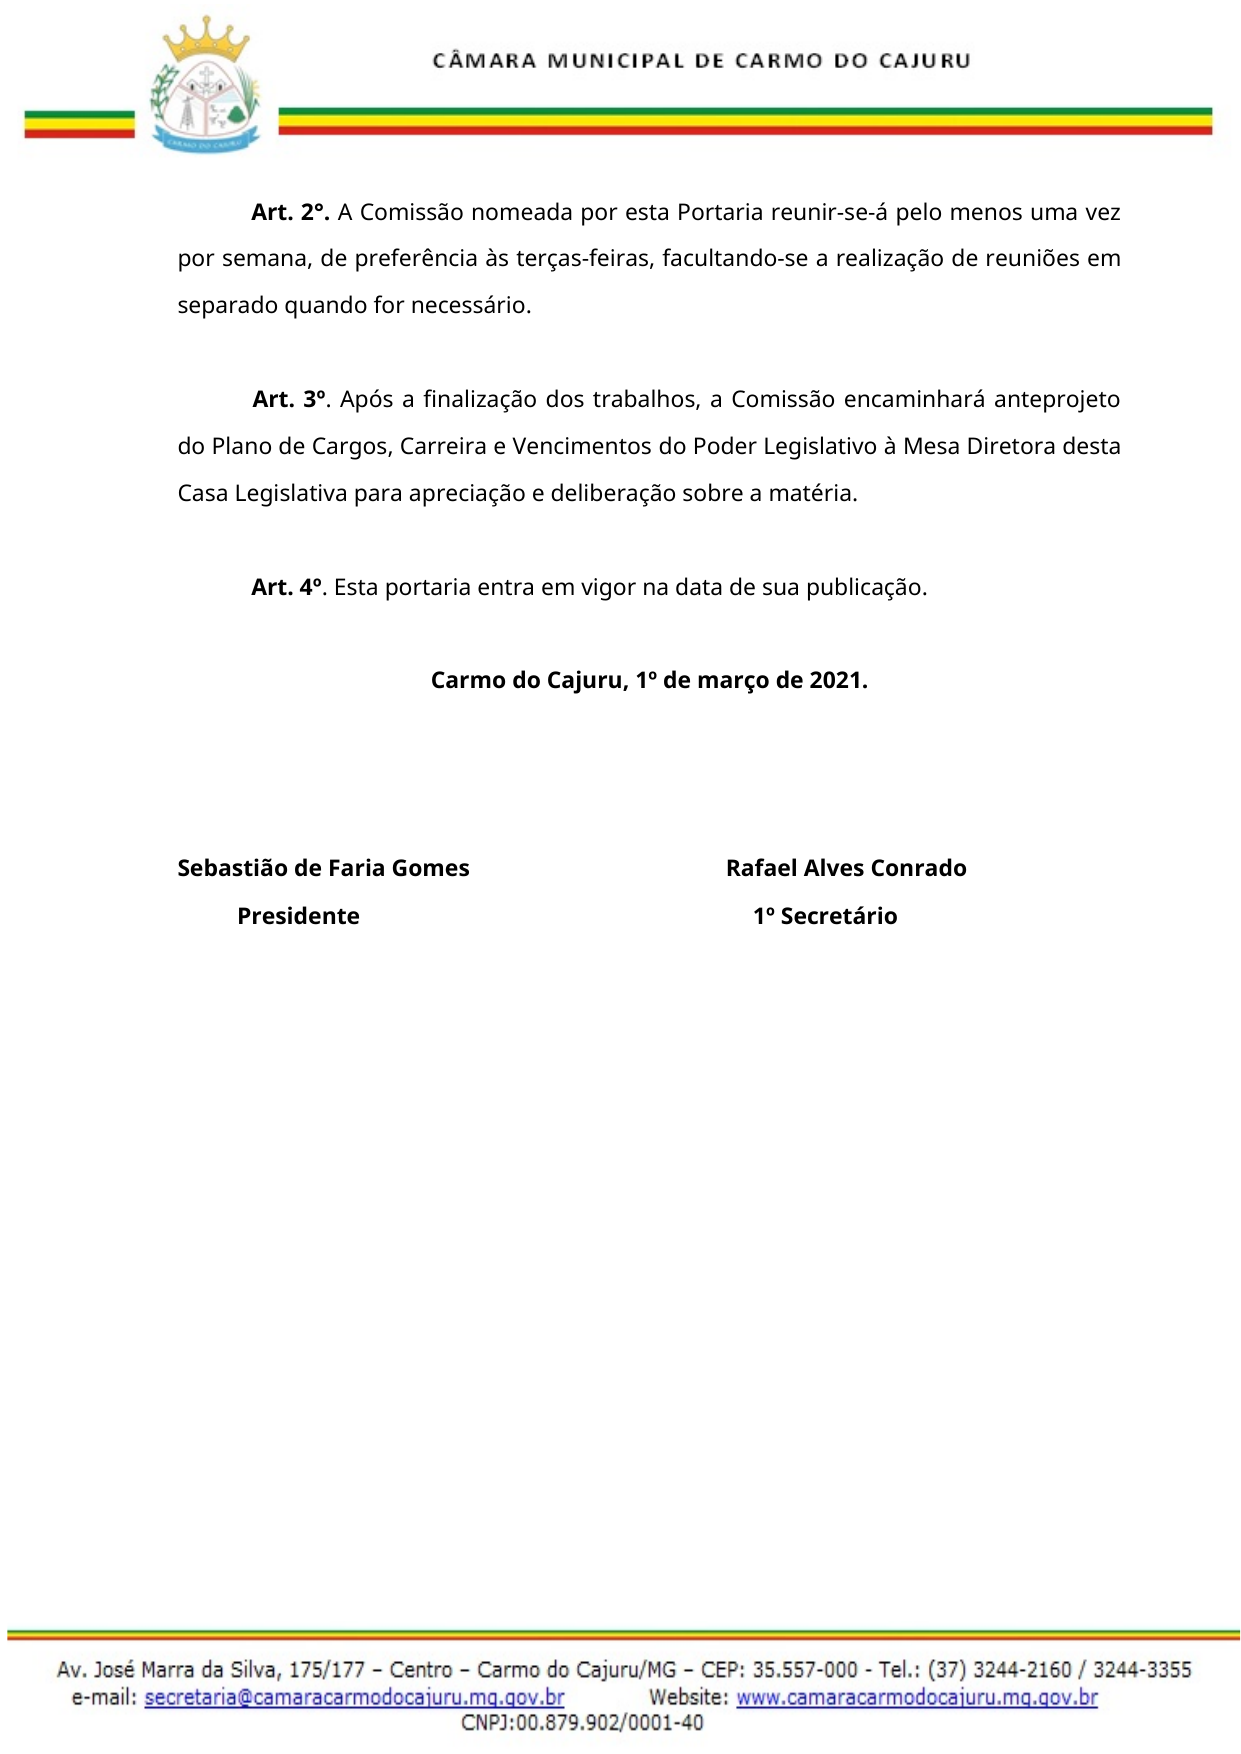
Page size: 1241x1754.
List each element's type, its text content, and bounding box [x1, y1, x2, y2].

text Art. 4º. Esta portaria entra em vigor na data de sua publicação. [177, 570, 1122, 602]
text Presidente 1º Secretário [177, 900, 1122, 931]
picture [17, 4, 1232, 180]
text Art. 2°. A Comissão nomeada por esta Portaria reunir-se-á pelo menos uma vez por semana, de preferência às terças-feiras, facultando-se a realização de reuniões em separado quando for necessário. [177, 148, 1122, 320]
text Carmo do Cajuru, 1º de março de 2021. [177, 664, 1122, 695]
text Art. 3º. Após a finalização dos trabalhos, a Comissão encaminhará anteprojeto do Plano de Cargos, Carreira e Vencimentos do Poder Legislativo à Mesa Diretora desta Casa Legislativa para apreciação e deliberação sobre a matéria. [177, 383, 1122, 508]
picture [7, 1621, 1241, 1754]
text Sebastião de Faria Gomes Rafael Alves Conrado [177, 852, 1122, 883]
